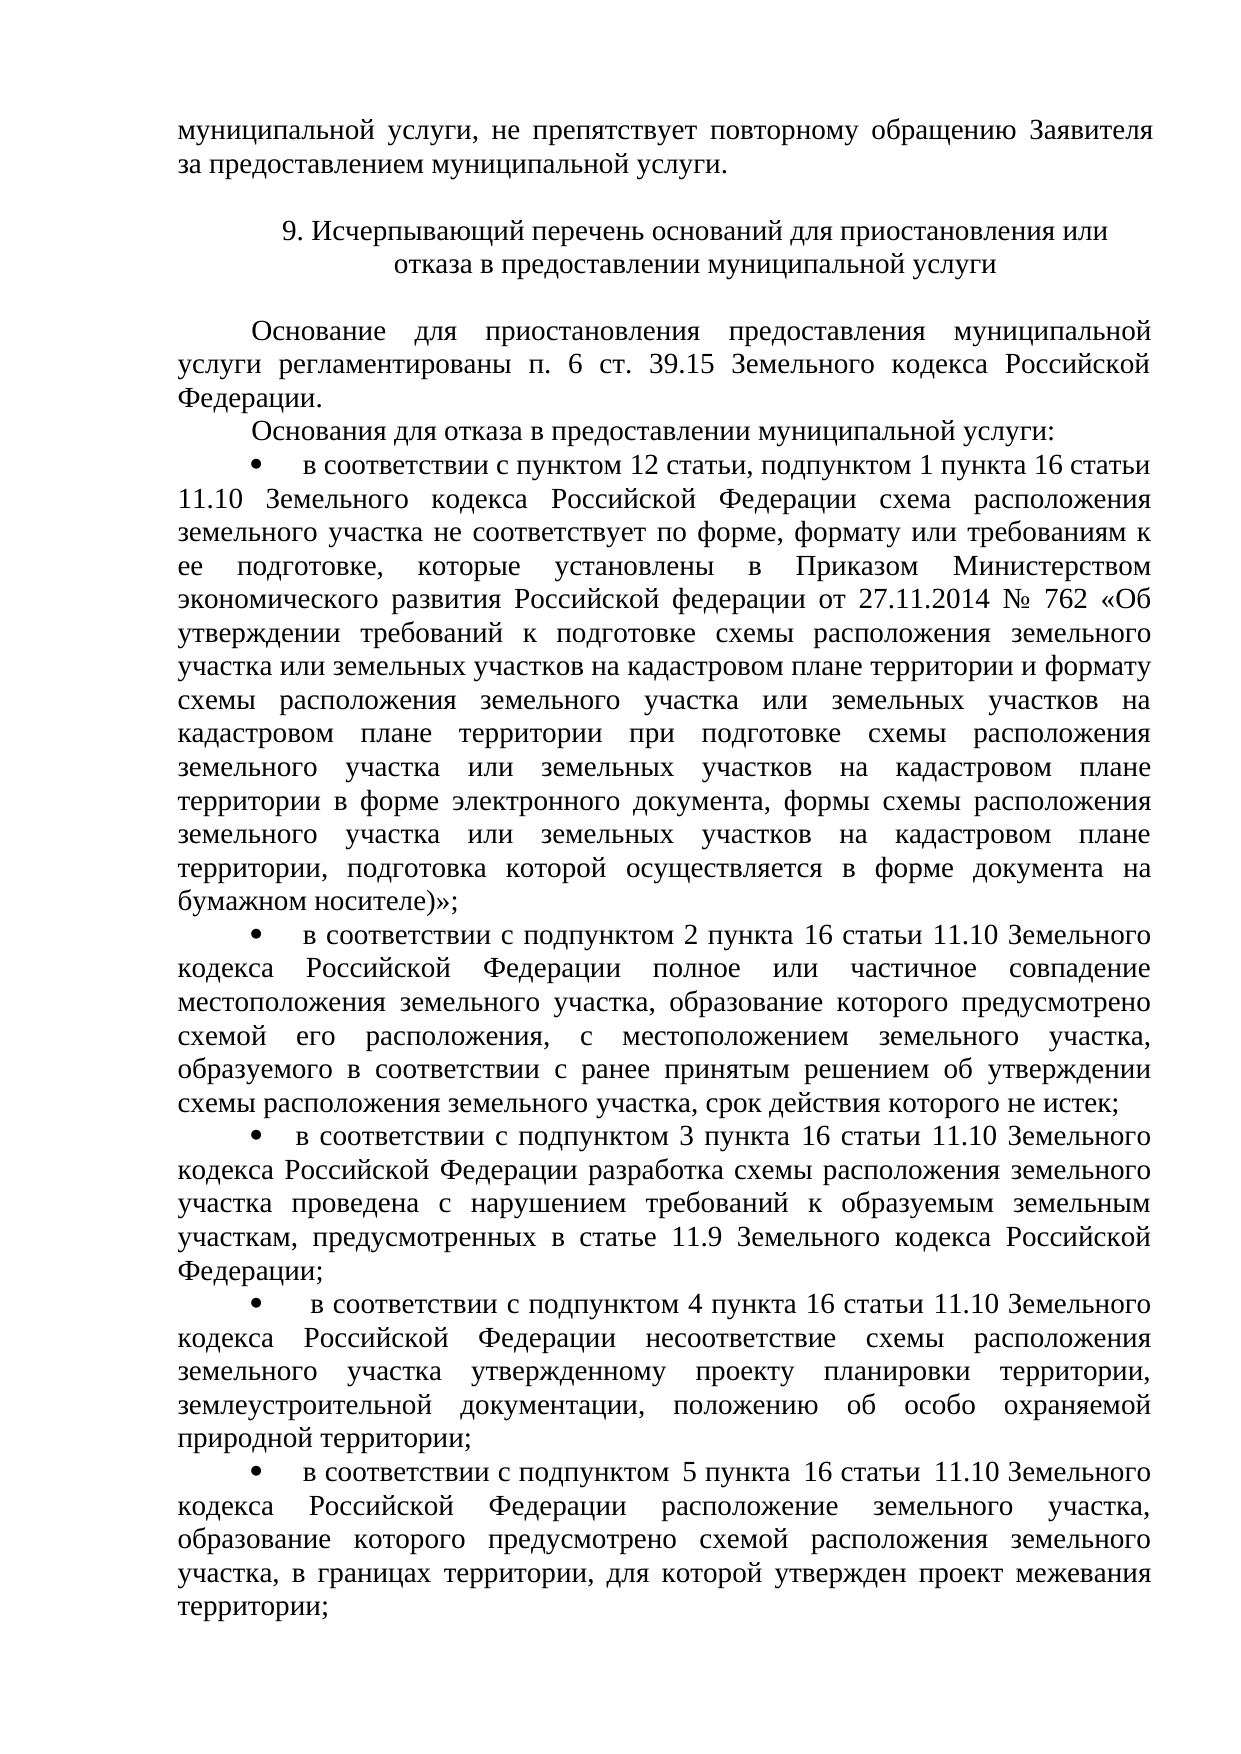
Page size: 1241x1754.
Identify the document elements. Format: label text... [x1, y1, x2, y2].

list в соответствии с подпунктом 2 пункта 16 статьи 11.10 Земельного кодекса Российской Федерации полное или частичное совпадение местоположения земельного участка, образование которого предусмотрено схемой его расположения, с местоположением земельного участка, образуемого в соответствии с ранее принятым решением об утверждении схемы расположения земельного участка, срок действия которого не истек; [177, 917, 1151, 1118]
list в соответствии с подпунктом 5 пункта 16 статьи 11.10 Земельного кодекса Российской Федерации расположение земельного участка, образование которого предусмотрено схемой расположения земельного участка, в границах территории, для которой утвержден проект межевания территории; [177, 1454, 1151, 1622]
list в соответствии с пунктом 12 статьи, подпунктом 1 пункта 16 статьи 11.10 Земельного кодекса Российской Федерации схема расположения земельного участка не соответствует по форме, формату или требованиям к ее подготовке, которые установлены в Приказом Министерством экономического развития Российской федерации от 27.11.2014 № 762 «Об утверждении требований к подготовке схемы расположения земельного участка или земельных участков на кадастровом плане территории и формату схемы расположения земельного участка или земельных участков на кадастровом плане территории при подготовке схемы расположения земельного участка или земельных участков на кадастровом плане территории в форме электронного документа, формы схемы расположения земельного участка или земельных участков на кадастровом плане территории, подготовка которой осуществляется в форме документа на бумажном носителе)»; [177, 447, 1151, 917]
text Основания для отказа в предоставлении муниципальной услуги: [177, 414, 1151, 447]
subtitle 9. Исчерпывающий перечень оснований для приостановления или отказа в предоставлении муниципальной услуги [265, 213, 1125, 280]
text Основание для приостановления предоставления муниципальной услуги регламентированы п. 6 ст. 39.15 Земельного кодекса Российской Федерации. [177, 313, 1151, 414]
list в соответствии с подпунктом 4 пункта 16 статьи 11.10 Земельного кодекса Российской Федерации несоответствие схемы расположения земельного участка утвержденному проекту планировки территории, землеустроительной документации, положению об особо охраняемой природной территории; [177, 1286, 1151, 1454]
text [177, 112, 1154, 179]
list в соответствии с подпунктом 3 пункта 16 статьи 11.10 Земельного кодекса Российской Федерации разработка схемы расположения земельного участка проведена с нарушением требований к образуемым земельным участкам, предусмотренных в статье 11.9 Земельного кодекса Российской Федерации; [177, 1118, 1151, 1286]
